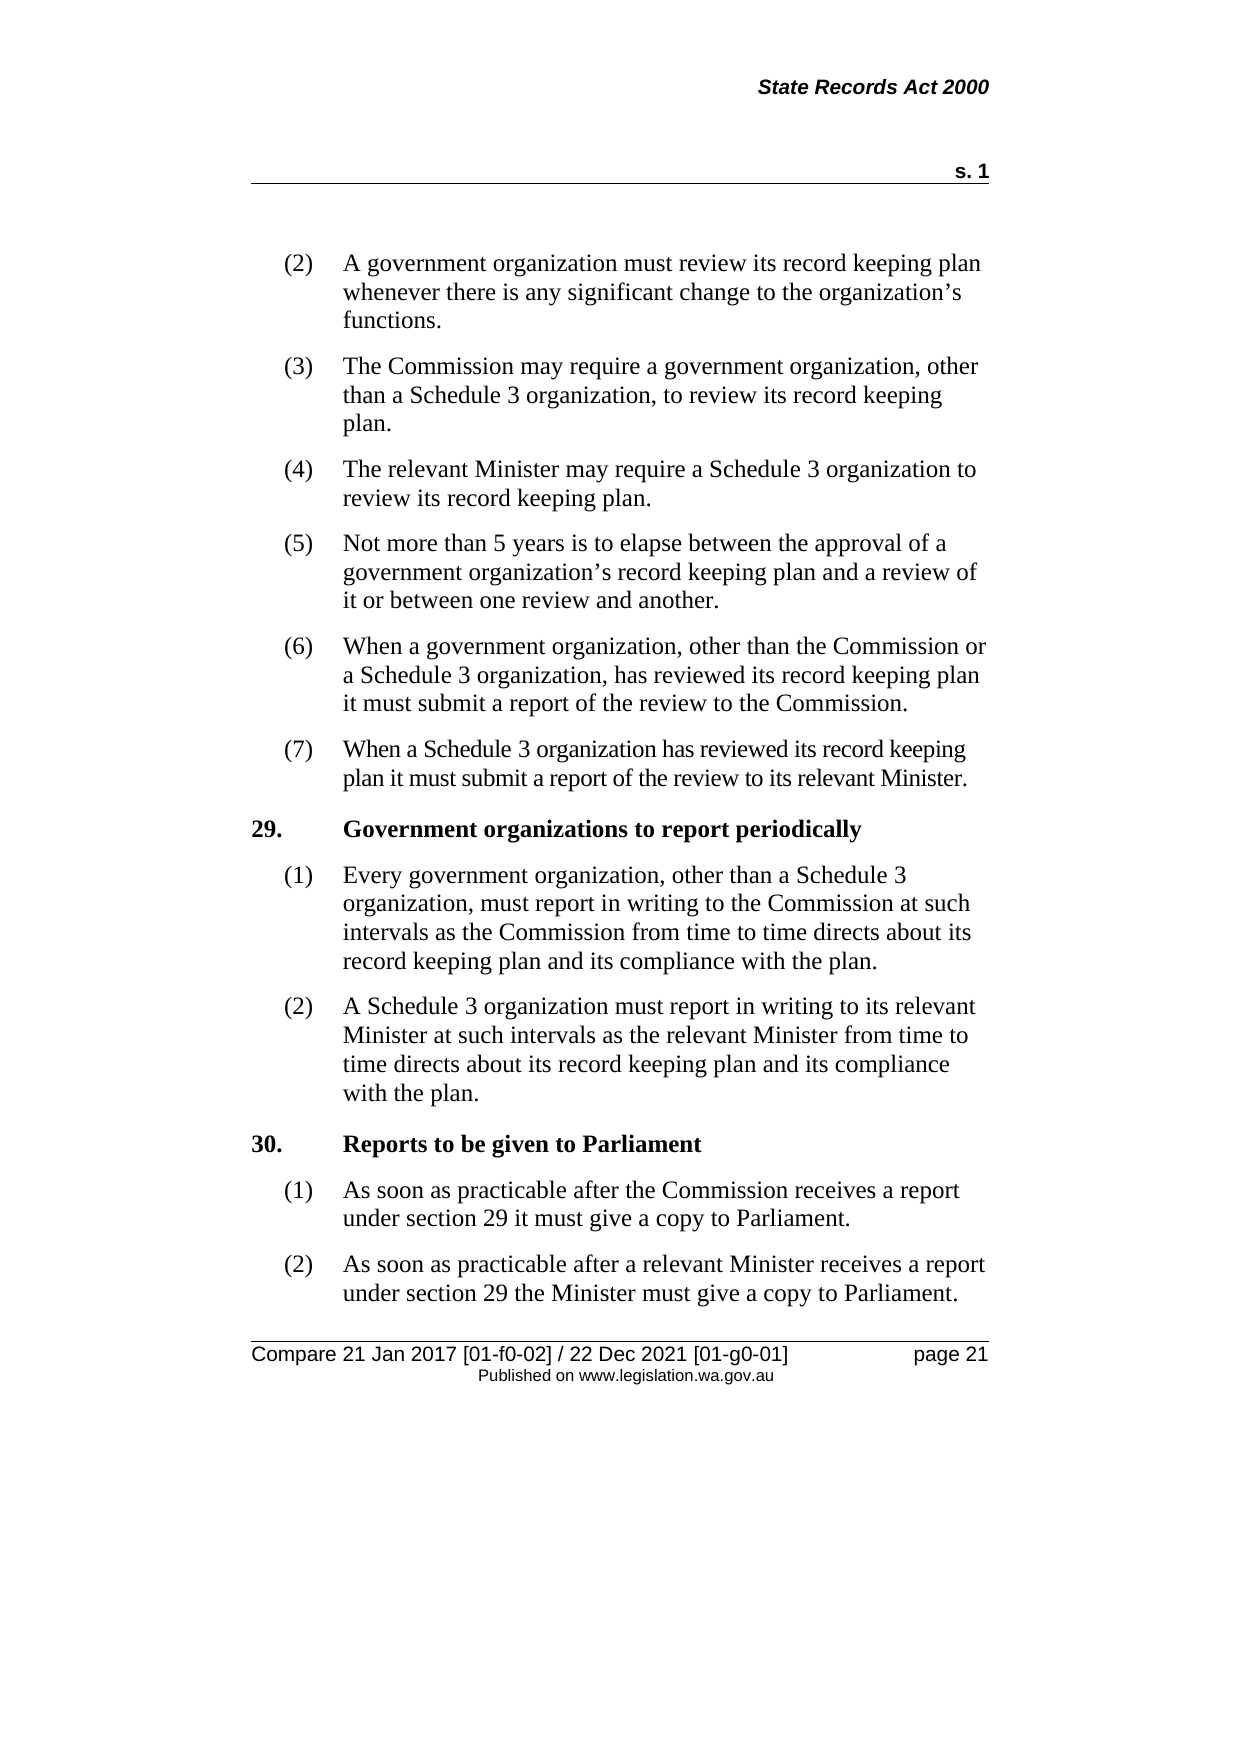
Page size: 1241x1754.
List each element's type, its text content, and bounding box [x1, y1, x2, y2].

text (2) As soon as practicable after a relevant Minister receives a report under section 29 the Minister must give a copy to Parliament. [251, 1249, 989, 1306]
text (6) When a government organization, other than the Commission or a Schedule 3 organization, has reviewed its record keeping plan it must submit a report of the review to the Commission. [251, 631, 989, 717]
text (2) A Schedule 3 organization must report in writing to its relevant Minister at such intervals as the relevant Minister from time to time directs about its record keeping plan and its compliance with the plan. [251, 991, 989, 1106]
text (1) As soon as practicable after the Commission receives a report under section 29 it must give a copy to Parliament. [251, 1175, 989, 1232]
subtitle 29. Government organizations to report periodically [251, 814, 989, 843]
text (2) A government organization must review its record keeping plan whenever there is any significant change to the organization’s functions. [251, 248, 989, 334]
text (7) When a Schedule 3 organization has reviewed its record keeping plan it must submit a report of the review to its relevant Minister. [251, 734, 989, 791]
text (5) Not more than 5 years is to elapse between the approval of a government organization’s record keeping plan and a review of it or between one review and another. [251, 528, 989, 614]
text (1) Every government organization, other than a Schedule 3 organization, must report in writing to the Commission at such intervals as the Commission from time to time directs about its record keeping plan and its compliance with the plan. [251, 860, 989, 975]
subtitle 30. Reports to be given to Parliament [251, 1129, 989, 1158]
text (4) The relevant Minister may require a Schedule 3 organization to review its record keeping plan. [251, 454, 989, 511]
text (3) The Commission may require a government organization, other than a Schedule 3 organization, to review its record keeping plan. [251, 351, 989, 437]
